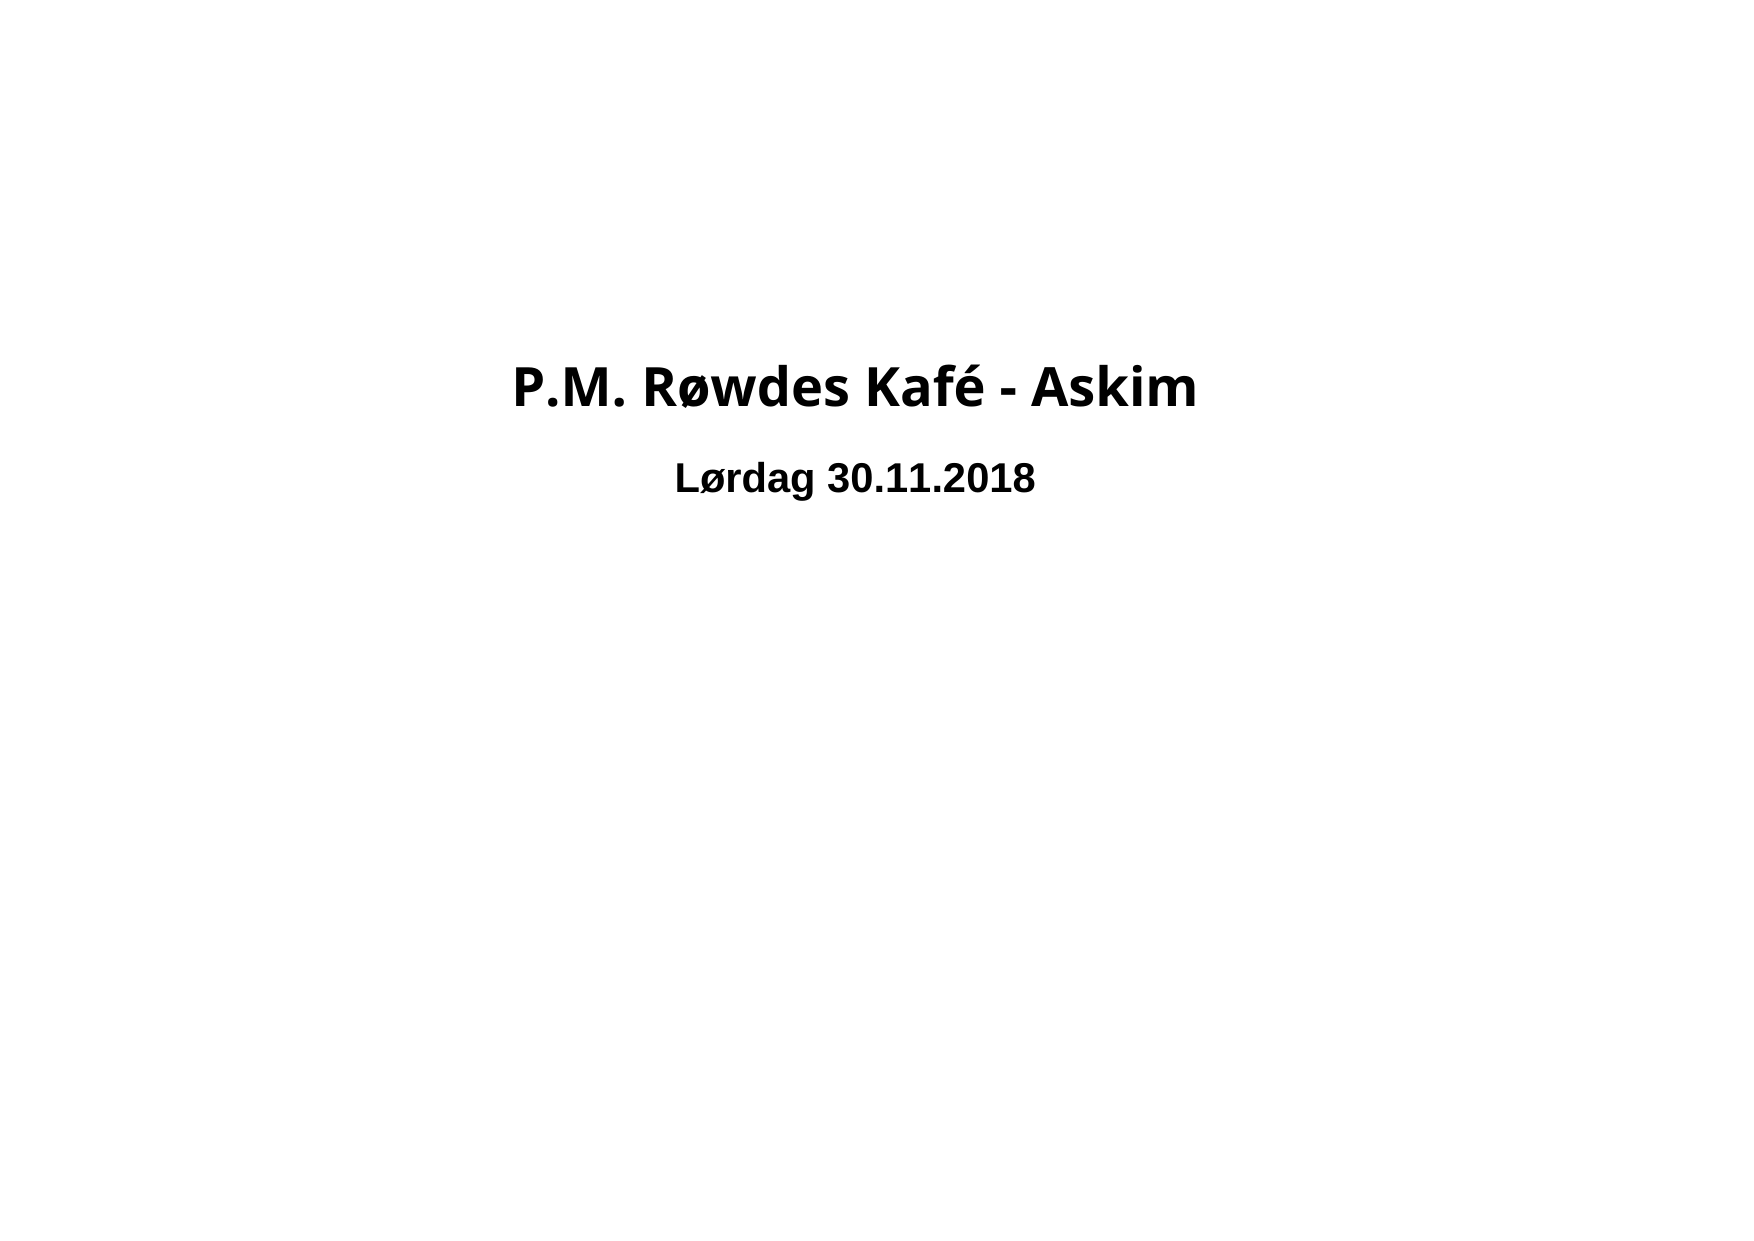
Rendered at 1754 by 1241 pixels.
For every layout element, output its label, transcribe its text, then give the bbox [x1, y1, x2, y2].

text Lørdag 30.11.2018 [103, 454, 1606, 502]
text P.M. Røwdes Kafé - Askim [103, 348, 1606, 422]
